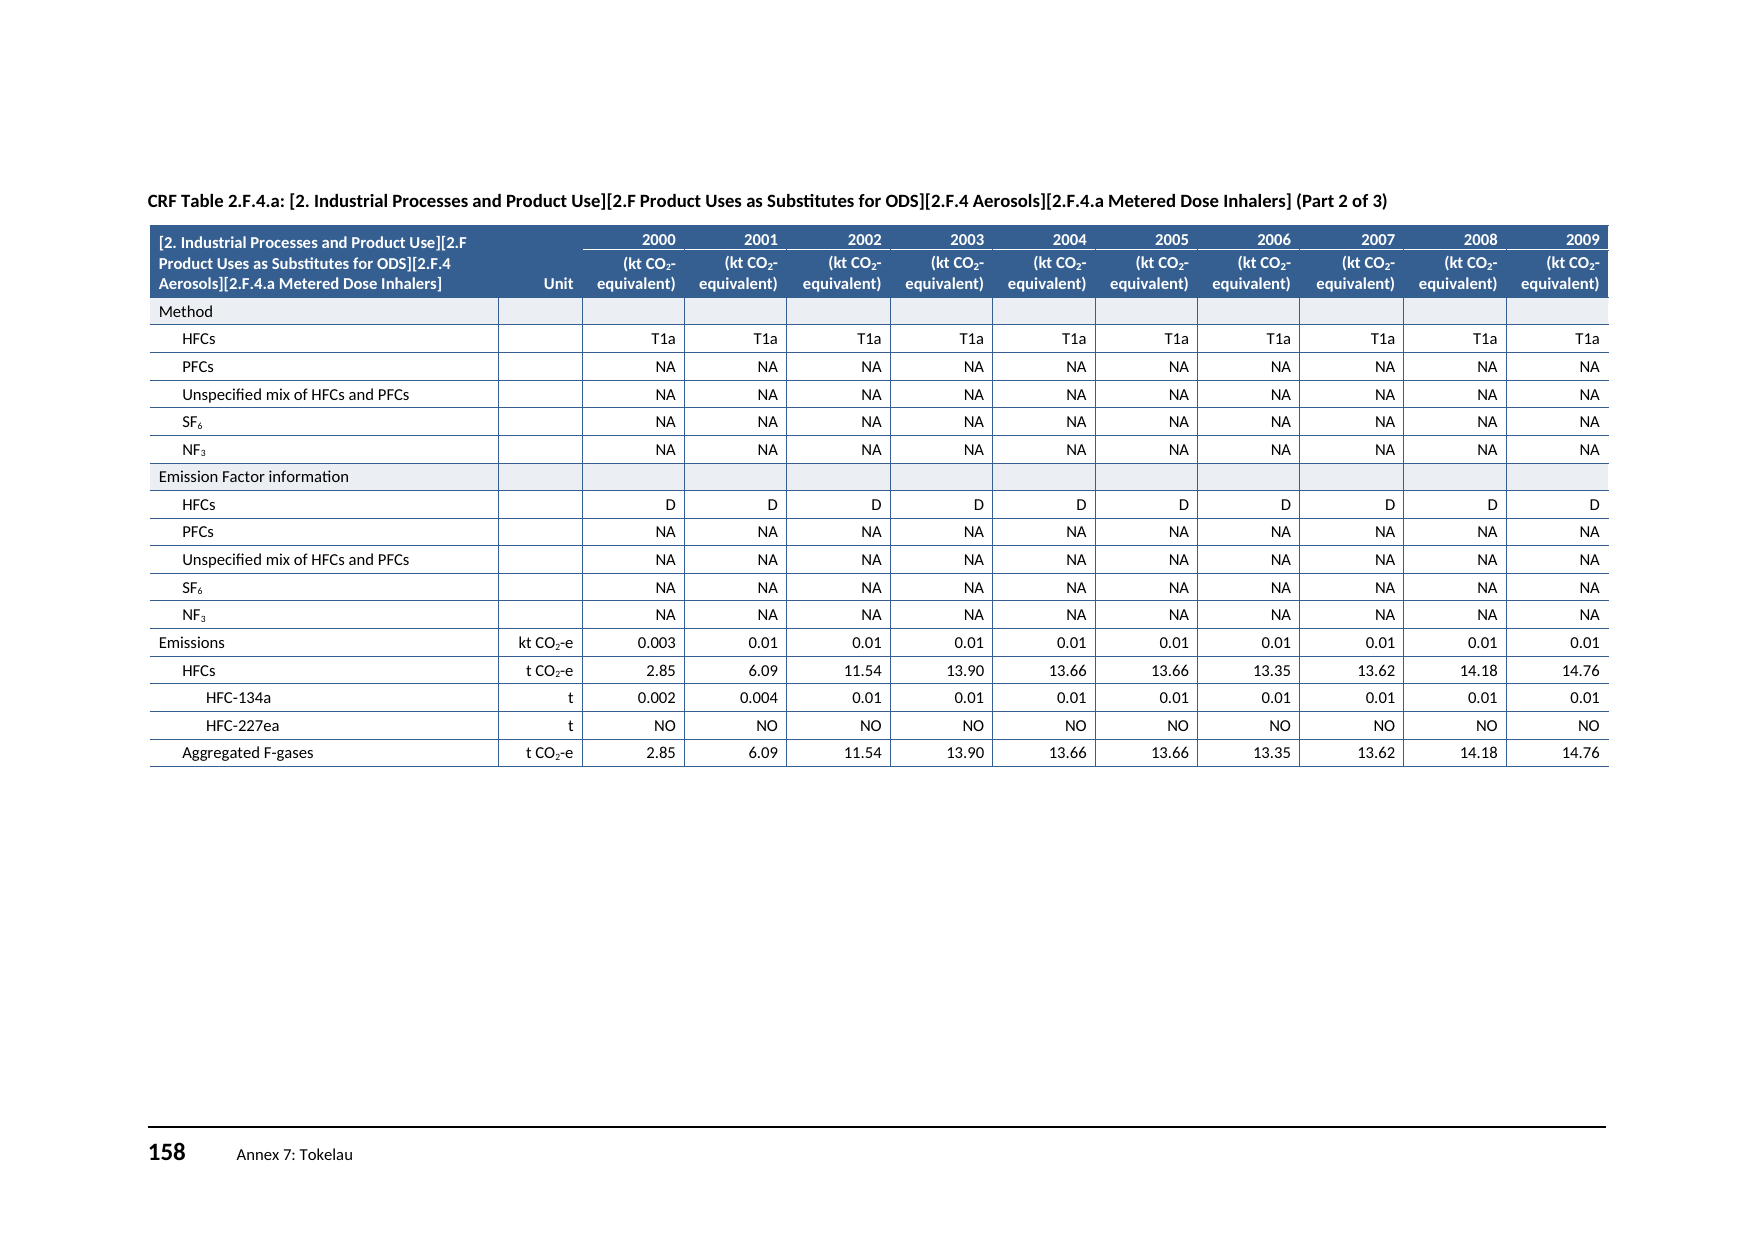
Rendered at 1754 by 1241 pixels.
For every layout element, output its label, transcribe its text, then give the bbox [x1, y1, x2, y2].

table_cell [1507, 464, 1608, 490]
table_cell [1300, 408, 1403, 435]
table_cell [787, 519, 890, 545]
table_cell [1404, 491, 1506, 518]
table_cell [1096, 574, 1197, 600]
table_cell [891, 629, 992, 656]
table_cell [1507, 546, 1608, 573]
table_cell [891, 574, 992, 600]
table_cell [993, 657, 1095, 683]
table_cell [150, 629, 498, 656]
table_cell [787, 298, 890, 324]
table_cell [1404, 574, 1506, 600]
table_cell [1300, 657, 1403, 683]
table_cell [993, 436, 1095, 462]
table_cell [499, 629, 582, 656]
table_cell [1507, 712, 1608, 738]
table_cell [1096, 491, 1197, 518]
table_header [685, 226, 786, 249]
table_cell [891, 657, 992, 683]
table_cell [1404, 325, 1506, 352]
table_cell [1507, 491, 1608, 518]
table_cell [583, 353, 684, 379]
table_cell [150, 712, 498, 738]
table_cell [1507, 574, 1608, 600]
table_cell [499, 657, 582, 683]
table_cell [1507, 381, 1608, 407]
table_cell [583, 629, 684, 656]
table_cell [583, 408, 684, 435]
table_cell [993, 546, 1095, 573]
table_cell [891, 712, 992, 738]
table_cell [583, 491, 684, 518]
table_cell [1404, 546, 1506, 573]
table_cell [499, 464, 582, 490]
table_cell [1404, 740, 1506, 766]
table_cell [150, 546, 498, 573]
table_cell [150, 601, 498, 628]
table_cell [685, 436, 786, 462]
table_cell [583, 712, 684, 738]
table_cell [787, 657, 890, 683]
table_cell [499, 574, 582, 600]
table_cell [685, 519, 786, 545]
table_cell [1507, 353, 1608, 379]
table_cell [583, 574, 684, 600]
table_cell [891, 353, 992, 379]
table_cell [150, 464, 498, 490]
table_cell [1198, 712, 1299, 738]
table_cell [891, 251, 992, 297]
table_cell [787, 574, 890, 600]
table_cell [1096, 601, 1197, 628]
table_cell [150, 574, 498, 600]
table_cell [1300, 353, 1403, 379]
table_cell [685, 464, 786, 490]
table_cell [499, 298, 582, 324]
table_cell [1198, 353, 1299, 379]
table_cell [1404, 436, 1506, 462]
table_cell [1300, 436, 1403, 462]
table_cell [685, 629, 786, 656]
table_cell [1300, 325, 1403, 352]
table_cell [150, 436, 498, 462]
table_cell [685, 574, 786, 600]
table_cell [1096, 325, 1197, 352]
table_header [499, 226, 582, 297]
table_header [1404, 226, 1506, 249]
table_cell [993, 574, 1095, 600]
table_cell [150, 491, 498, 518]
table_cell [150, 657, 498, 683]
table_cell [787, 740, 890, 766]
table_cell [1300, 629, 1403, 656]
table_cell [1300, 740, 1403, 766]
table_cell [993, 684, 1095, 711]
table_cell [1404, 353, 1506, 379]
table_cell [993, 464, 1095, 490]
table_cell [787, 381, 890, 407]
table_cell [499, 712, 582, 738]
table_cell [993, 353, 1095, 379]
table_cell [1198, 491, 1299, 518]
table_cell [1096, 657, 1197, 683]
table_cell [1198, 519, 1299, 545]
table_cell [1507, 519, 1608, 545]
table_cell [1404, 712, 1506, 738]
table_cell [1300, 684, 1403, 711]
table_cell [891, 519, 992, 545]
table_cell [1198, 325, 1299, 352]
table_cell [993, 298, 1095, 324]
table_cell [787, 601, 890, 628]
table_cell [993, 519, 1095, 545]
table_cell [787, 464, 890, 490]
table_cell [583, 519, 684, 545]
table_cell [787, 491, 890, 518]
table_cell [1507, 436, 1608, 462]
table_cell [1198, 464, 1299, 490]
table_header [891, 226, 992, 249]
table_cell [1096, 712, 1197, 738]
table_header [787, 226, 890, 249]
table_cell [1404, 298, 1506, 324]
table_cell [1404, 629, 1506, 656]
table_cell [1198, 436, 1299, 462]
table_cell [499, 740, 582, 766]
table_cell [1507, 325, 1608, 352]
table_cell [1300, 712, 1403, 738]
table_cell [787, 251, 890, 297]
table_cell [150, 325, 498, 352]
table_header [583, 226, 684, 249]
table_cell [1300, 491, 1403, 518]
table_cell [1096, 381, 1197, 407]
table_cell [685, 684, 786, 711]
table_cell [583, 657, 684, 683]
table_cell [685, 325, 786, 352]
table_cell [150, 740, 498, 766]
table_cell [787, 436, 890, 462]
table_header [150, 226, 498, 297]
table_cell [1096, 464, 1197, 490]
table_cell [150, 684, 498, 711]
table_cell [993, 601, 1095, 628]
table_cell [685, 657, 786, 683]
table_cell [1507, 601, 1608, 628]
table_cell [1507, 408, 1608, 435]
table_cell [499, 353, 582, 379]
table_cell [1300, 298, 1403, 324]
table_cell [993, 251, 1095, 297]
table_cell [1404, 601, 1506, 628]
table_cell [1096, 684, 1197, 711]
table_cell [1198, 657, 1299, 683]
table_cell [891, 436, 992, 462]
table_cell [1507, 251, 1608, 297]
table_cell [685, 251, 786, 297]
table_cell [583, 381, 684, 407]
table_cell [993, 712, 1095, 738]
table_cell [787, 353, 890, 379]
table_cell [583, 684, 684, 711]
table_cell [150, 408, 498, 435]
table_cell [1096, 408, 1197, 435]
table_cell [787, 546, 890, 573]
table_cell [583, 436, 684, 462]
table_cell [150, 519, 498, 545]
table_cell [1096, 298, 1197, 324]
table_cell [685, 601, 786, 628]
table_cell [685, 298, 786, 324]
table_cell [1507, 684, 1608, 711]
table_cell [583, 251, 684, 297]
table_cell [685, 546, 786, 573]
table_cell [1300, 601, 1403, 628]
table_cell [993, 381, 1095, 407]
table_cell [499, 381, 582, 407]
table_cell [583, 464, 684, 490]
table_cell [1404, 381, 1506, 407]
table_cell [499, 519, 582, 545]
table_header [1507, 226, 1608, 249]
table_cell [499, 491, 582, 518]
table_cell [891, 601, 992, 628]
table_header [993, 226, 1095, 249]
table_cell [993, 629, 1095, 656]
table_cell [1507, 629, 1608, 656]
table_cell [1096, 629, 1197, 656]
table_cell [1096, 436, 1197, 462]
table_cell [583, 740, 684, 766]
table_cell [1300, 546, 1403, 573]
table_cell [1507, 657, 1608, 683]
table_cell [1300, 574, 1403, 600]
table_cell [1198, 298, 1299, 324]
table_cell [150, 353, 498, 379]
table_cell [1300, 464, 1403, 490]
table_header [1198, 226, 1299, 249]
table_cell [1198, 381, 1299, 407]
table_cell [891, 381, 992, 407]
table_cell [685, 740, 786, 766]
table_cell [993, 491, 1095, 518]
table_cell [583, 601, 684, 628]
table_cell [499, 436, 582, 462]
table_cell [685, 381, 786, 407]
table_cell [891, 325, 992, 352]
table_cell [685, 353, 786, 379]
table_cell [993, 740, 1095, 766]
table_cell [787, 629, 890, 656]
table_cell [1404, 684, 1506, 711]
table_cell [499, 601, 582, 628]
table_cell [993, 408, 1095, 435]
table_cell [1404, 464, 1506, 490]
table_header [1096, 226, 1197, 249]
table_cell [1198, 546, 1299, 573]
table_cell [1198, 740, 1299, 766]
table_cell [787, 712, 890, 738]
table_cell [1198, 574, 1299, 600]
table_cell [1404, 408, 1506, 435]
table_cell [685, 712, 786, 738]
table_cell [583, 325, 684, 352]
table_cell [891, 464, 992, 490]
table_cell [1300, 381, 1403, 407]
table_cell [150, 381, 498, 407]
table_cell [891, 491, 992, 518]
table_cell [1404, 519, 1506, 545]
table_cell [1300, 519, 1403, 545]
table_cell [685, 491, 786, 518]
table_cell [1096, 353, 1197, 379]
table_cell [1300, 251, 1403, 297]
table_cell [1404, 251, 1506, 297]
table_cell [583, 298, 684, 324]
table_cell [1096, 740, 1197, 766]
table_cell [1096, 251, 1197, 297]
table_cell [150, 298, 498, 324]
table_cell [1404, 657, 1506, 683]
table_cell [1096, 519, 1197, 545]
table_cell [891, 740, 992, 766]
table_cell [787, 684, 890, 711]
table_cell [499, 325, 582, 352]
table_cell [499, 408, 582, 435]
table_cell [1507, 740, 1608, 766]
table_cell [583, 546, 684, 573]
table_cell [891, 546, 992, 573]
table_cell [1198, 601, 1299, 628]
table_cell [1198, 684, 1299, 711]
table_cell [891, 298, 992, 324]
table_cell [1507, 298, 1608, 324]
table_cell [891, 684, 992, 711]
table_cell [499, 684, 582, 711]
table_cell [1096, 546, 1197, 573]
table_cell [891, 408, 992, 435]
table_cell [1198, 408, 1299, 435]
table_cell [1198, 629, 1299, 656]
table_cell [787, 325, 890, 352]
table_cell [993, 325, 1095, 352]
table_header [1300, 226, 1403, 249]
text CRF Table 2.F.4.a: [2. Industrial Processes and Product Use][2.F Product Uses as Substitutes for ODS][2.F.4 Aerosols][2.F.4.a Metered Dose Inhalers] (Part 2 of 3) [148, 190, 1606, 213]
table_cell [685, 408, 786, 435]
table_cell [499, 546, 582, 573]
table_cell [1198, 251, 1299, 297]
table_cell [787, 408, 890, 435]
